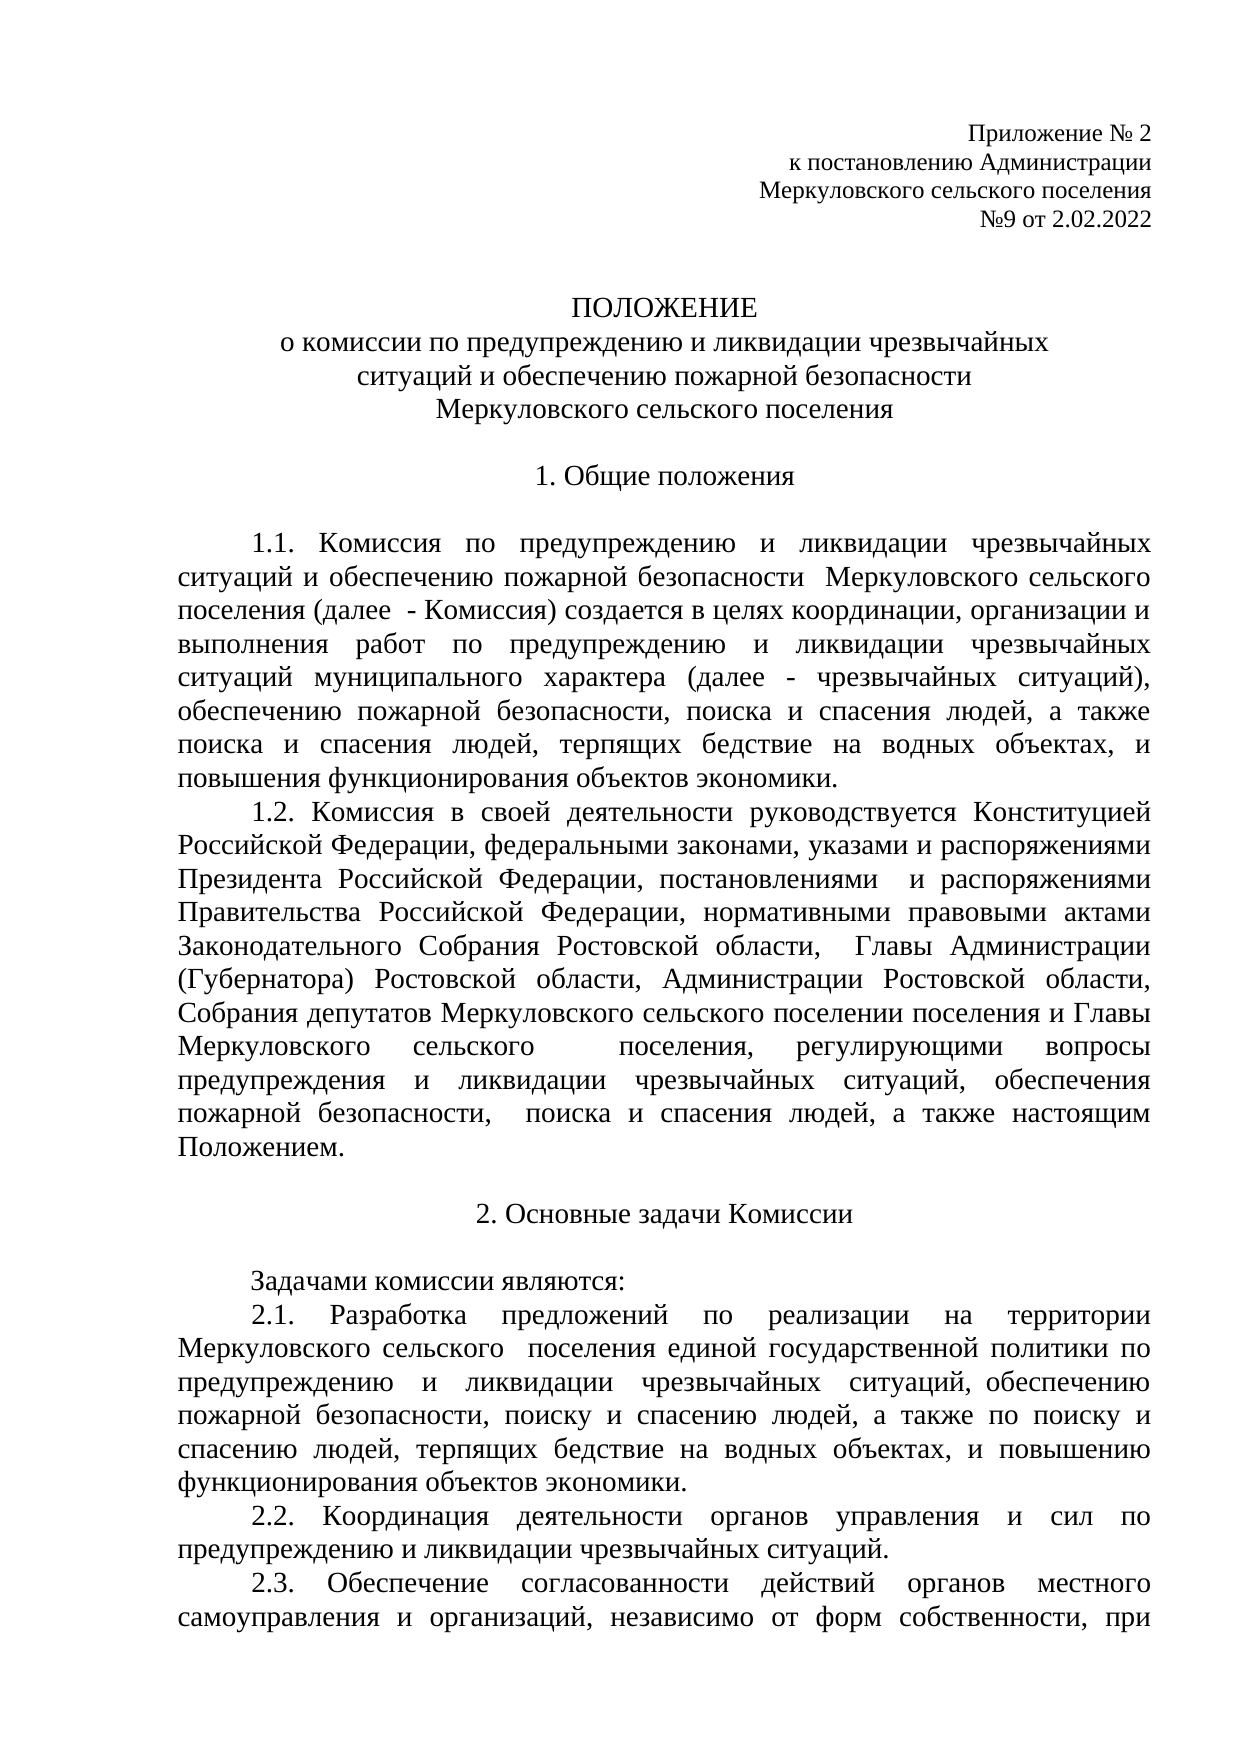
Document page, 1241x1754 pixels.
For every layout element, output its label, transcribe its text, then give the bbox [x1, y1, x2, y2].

text Приложение № 2 [693, 118, 1152, 147]
text Меркуловского сельского поселения [693, 176, 1152, 204]
text 2.1. Разработка предложений по реализации на территории Меркуловского сельского поселения единой государственной политики по предупреждению и ликвидации чрезвычайных ситуаций, обеспечению пожарной безопасности, поиску и спасению людей, а также по поиску и спасению людей, терпящих бедствие на водных объектах, и повышению функционирования объектов экономики. [177, 1297, 1152, 1498]
text Задачами комиссии являются: [250, 1263, 1152, 1297]
text 1.2. Комиссия в своей деятельности руководствуется Конституцией Российской Федерации, федеральными законами, указами и распоряжениями Президента Российской Федерации, постановлениями и распоряжениями Правительства Российской Федерации, нормативными правовыми актами Законодательного Собрания Ростовской области, Главы Администрации (Губернатора) Ростовской области, Администрации Ростовской области, Собрания депутатов Меркуловского сельского поселении поселения и Главы Меркуловского сельского поселения, регулирующими вопросы предупреждения и ликвидации чрезвычайных ситуаций, обеспечения пожарной безопасности, поиска и спасения людей, а также настоящим Положением. [177, 794, 1152, 1163]
text 1. Общие положения [177, 458, 1152, 492]
text Меркуловского сельского поселения [177, 391, 1152, 425]
text к постановлению Администрации [620, 147, 1152, 176]
text 2. Основные задачи Комиссии [177, 1196, 1152, 1230]
text о комиссии по предупреждению и ликвидации чрезвычайных [177, 324, 1152, 358]
text ситуаций и обеспечению пожарной безопасности [177, 358, 1152, 391]
text 1.1. Комиссия по предупреждению и ликвидации чрезвычайных ситуаций и обеспечению пожарной безопасности Меркуловского сельского поселения (далее - Комиссия) создается в целях координации, организации и выполнения работ по предупреждению и ликвидации чрезвычайных ситуаций муниципального характера (далее - чрезвычайных ситуаций), обеспечению пожарной безопасности, поиска и спасения людей, а также поиска и спасения людей, терпящих бедствие на водных объектах, и повышения функционирования объектов экономики. [177, 525, 1152, 794]
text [177, 1565, 1152, 1632]
text ПОЛОЖЕНИЕ [177, 291, 1152, 324]
text №9 от 2.02.2022 [693, 204, 1152, 233]
text 2.2. Координация деятельности органов управления и сил по предупреждению и ликвидации чрезвычайных ситуаций. [177, 1498, 1152, 1565]
